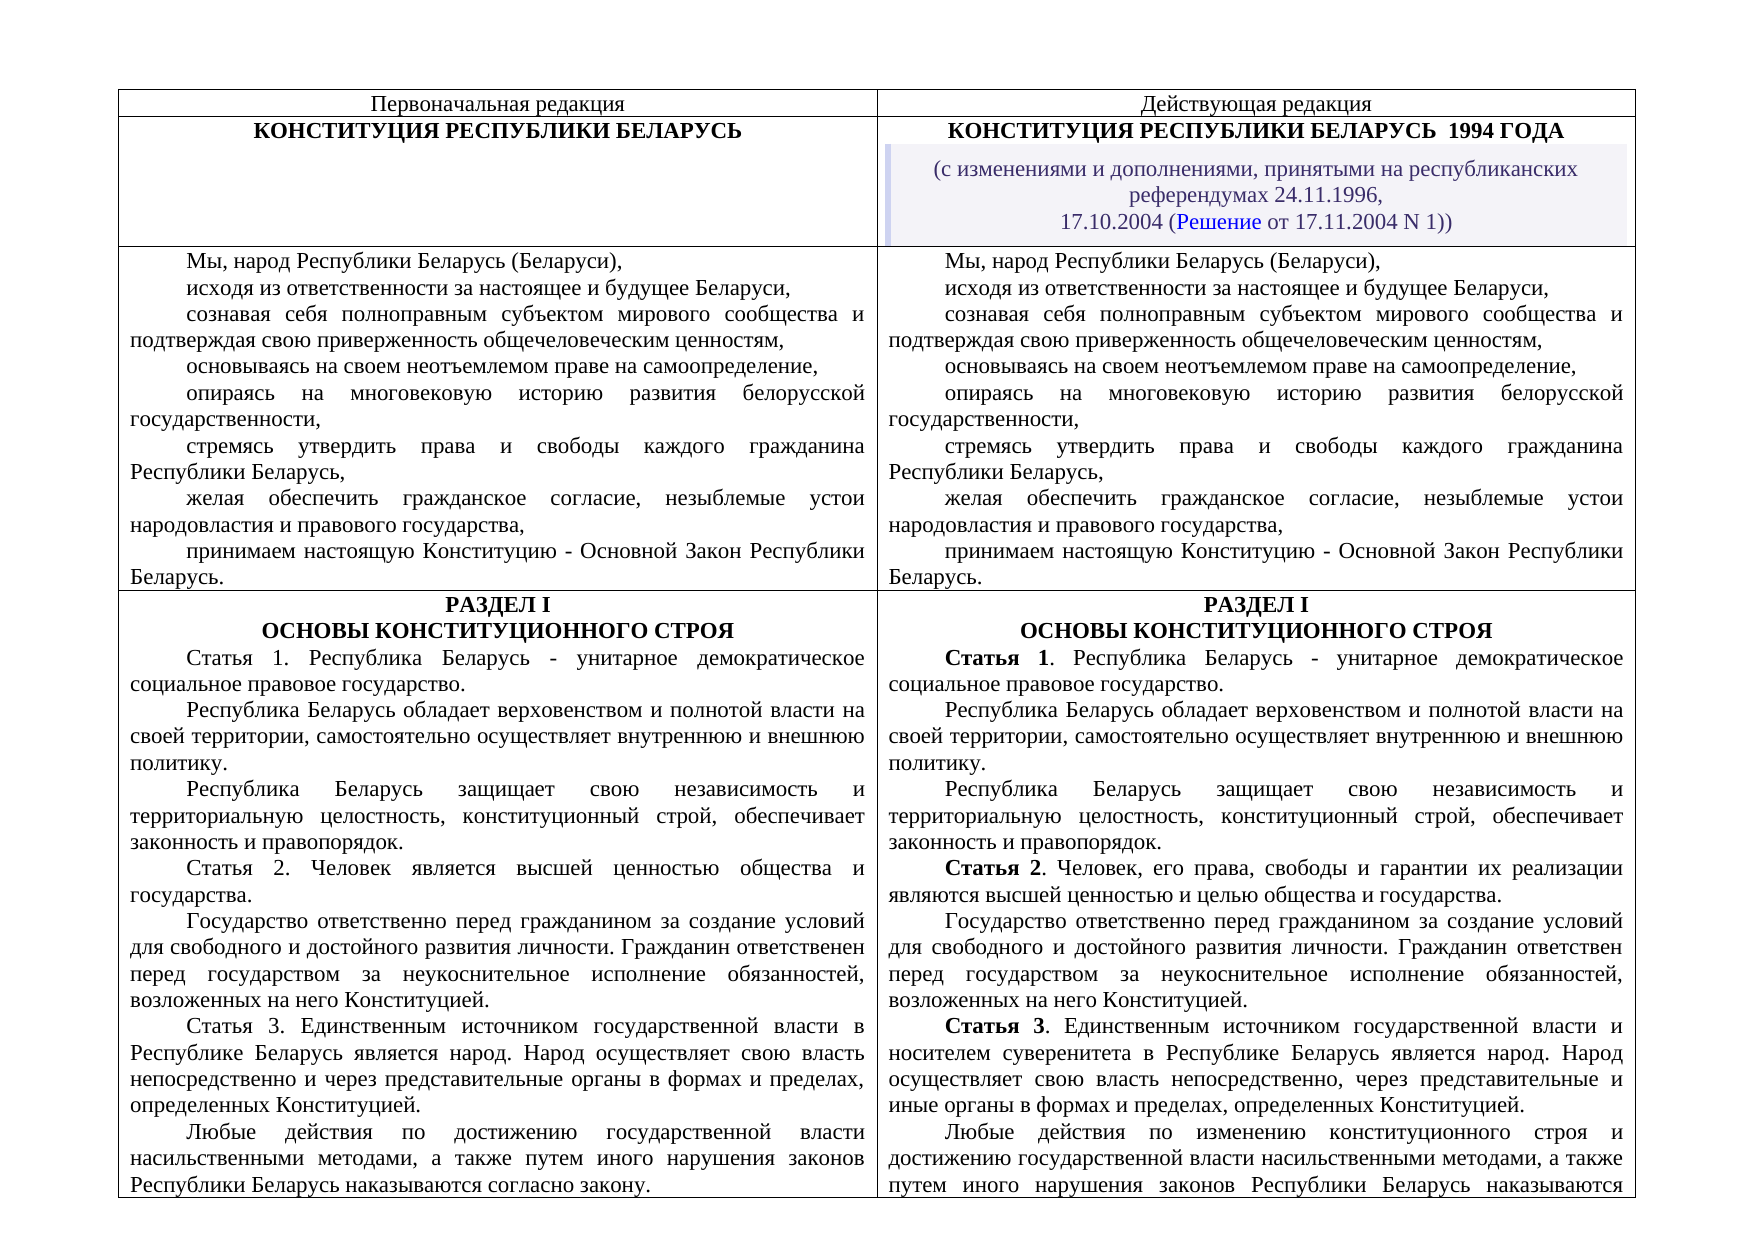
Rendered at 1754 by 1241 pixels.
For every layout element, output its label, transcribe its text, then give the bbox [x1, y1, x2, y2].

table_header Действующая редакция [878, 90, 1635, 116]
table_cell Мы, народ Республики Беларусь (Беларуси), исходя из ответственности за настоящее и будущее Беларуси, сознавая себя полноправным субъектом мирового сообщества и подтверждая свою приверженность общечеловеческим ценностям, основываясь на своем неотъемлемом праве на самоопределение, опираясь на многовековую историю развития белорусской государственности, стремясь утвердить права и свободы каждого гражданина Республики Беларусь, желая обеспечить гражданское согласие, незыблемые устои народовластия и правового государства, принимаем настоящую Конституцию - Основной Закон Республики Беларусь. [119, 247, 877, 590]
table_cell Мы, народ Республики Беларусь (Беларуси), исходя из ответственности за настоящее и будущее Беларуси, сознавая себя полноправным субъектом мирового сообщества и подтверждая свою приверженность общечеловеческим ценностям, основываясь на своем неотъемлемом праве на самоопределение, опираясь на многовековую историю развития белорусской государственности, стремясь утвердить права и свободы каждого гражданина Республики Беларусь, желая обеспечить гражданское согласие, незыблемые устои народовластия и правового государства, принимаем настоящую Конституцию - Основной Закон Республики Беларусь. [878, 247, 1635, 590]
table_cell КОНСТИТУЦИЯ РЕСПУБЛИКИ БЕЛАРУСЬ 1994 ГОДА [878, 117, 1635, 246]
table_header Первоначальная редакция [119, 90, 877, 116]
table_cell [119, 591, 877, 1197]
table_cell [878, 591, 1635, 1197]
table_cell КОНСТИТУЦИЯ РЕСПУБЛИКИ БЕЛАРУСЬ [119, 117, 877, 246]
